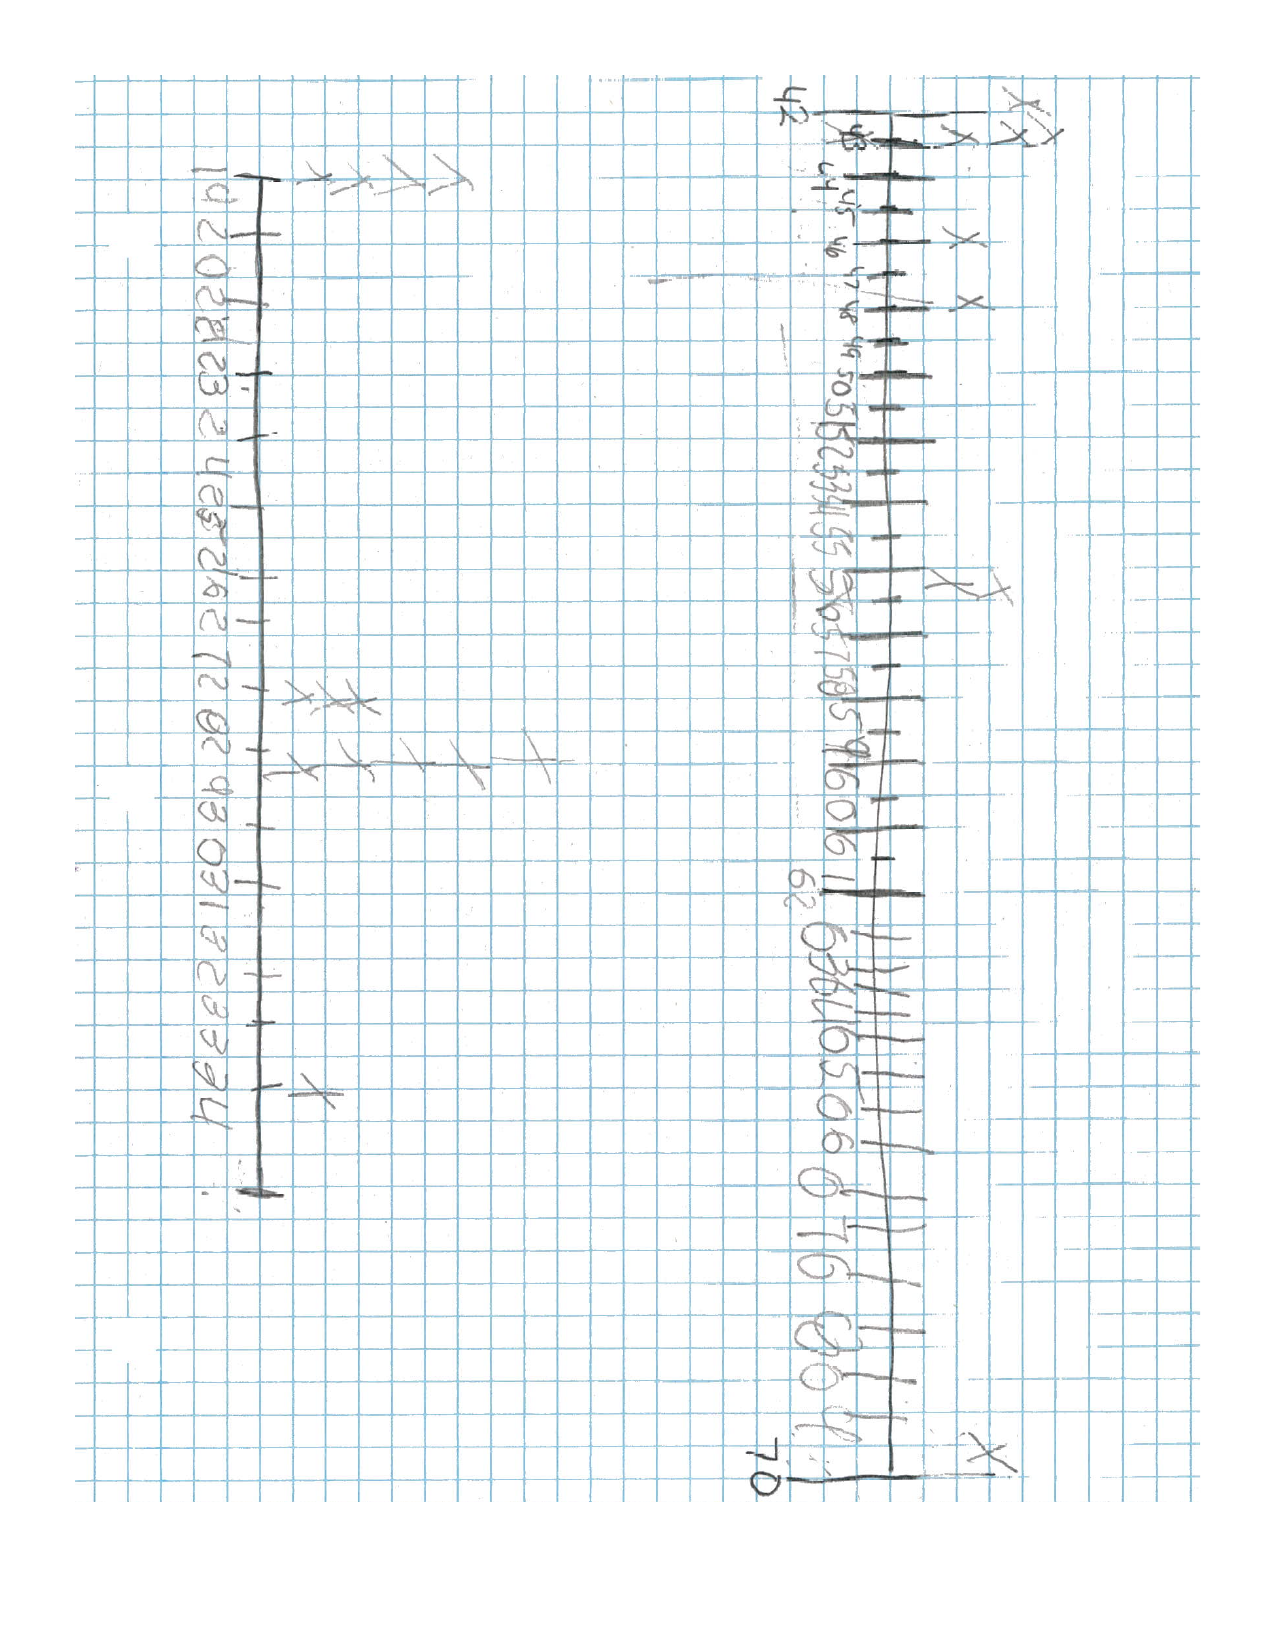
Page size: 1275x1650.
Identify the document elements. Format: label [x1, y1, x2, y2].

picture [75, 75, 1200, 1502]
